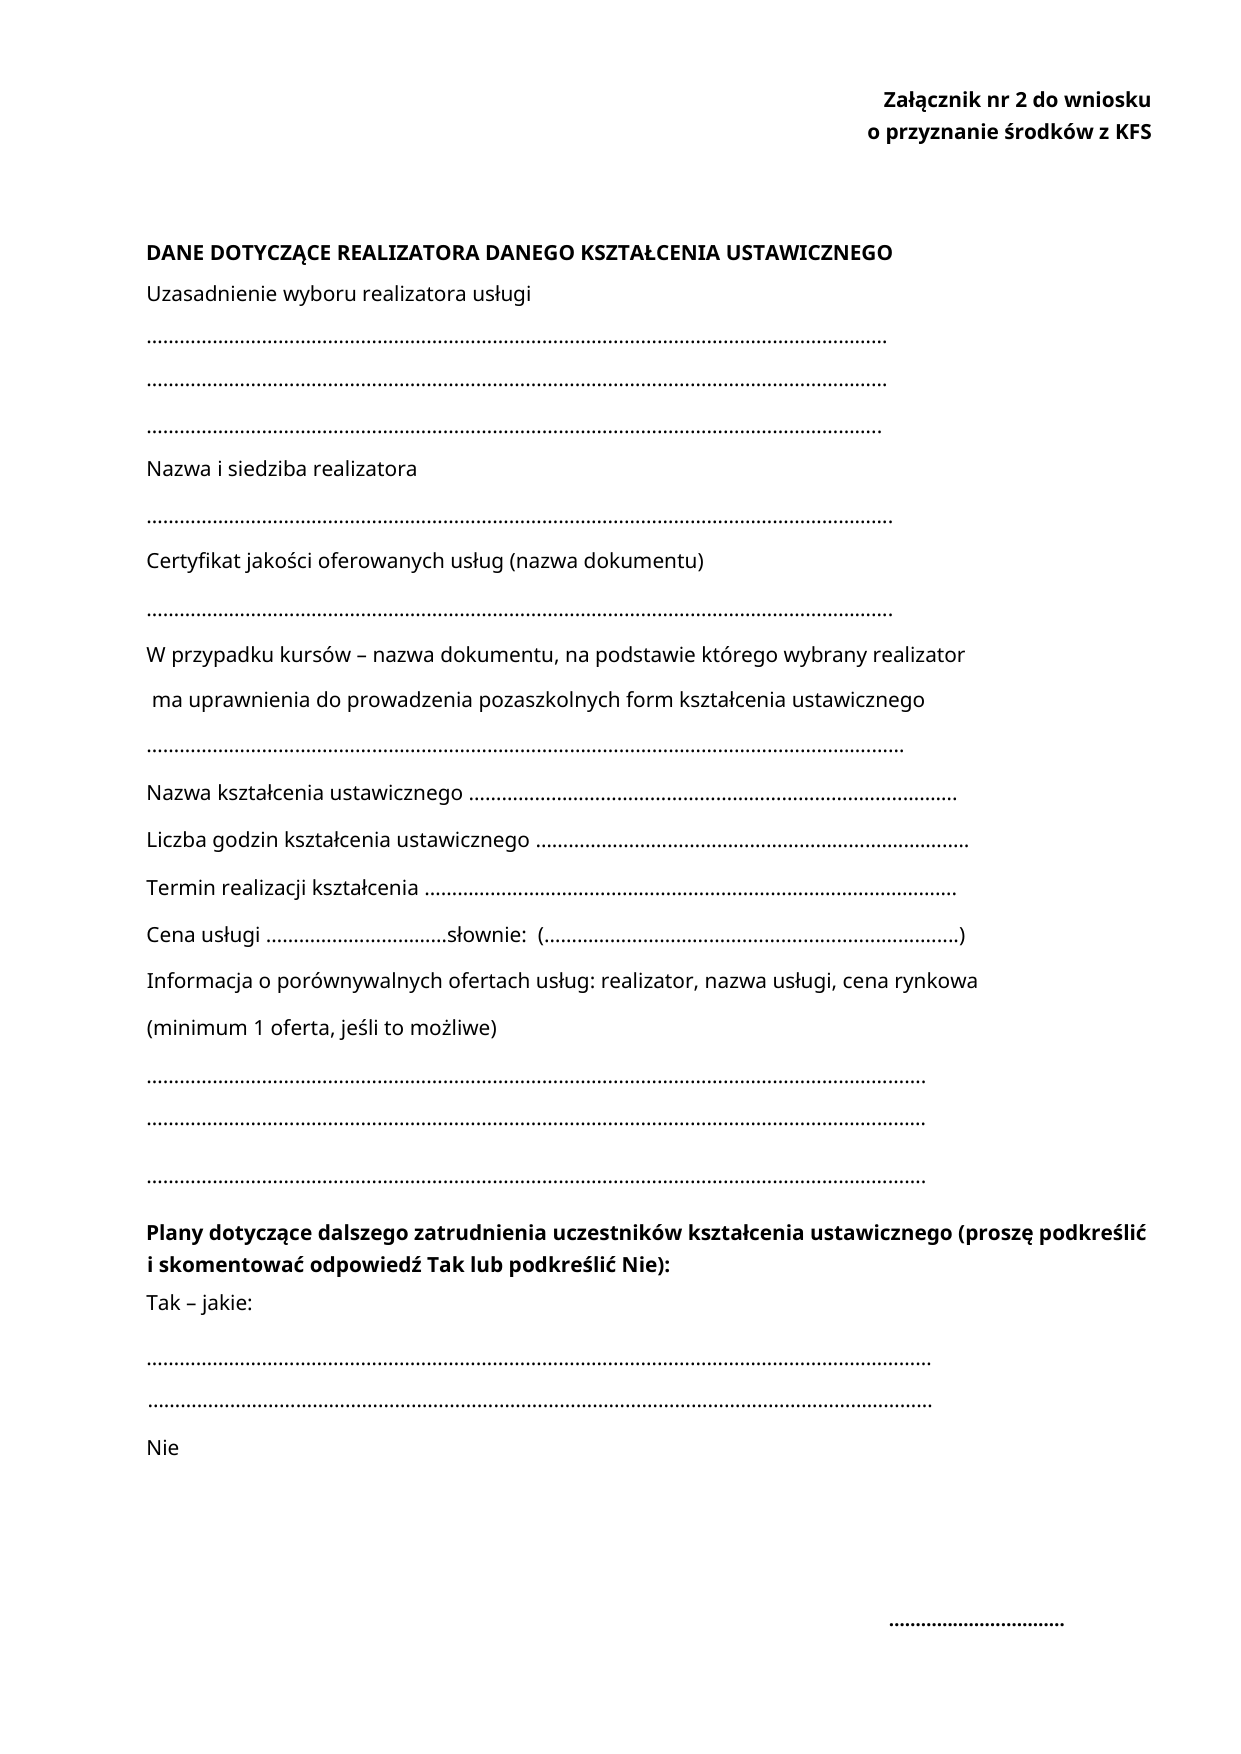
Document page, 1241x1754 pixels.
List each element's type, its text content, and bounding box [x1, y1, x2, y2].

text Nazwa kształcenia ustawicznego ……………………………………………………………..……..………. [146, 778, 1145, 806]
text Załącznik nr 2 do wniosku [146, 85, 1152, 114]
text …………………………..……………………………………………………………………………………….…… [146, 730, 1145, 759]
text ……………………………………………………………………………………………………………………………. [146, 1061, 1145, 1089]
text ………………………………………………………………………………………………………………………. [146, 502, 1145, 530]
text Termin realizacji kształcenia ……………………………………………………………………………………. [146, 873, 1145, 901]
text Certyfikat jakości oferowanych usług (nazwa dokumentu) [146, 546, 1145, 575]
text Tak – jakie: [146, 1288, 1145, 1317]
text Cena usługi ……………………………słownie: (……………………………….......................................) [146, 921, 1145, 949]
text ……………………………………………………………………………………………………………………… [146, 364, 1145, 392]
text ……………………………………………………………………………………………………………………… [146, 321, 1145, 350]
text ………………………………………………………………………………………………………………..…………… …………………………………………………………………………………………………..………………………… [146, 1343, 1145, 1414]
text DANE DOTYCZĄCE REALIZATORA DANEGO KSZTAŁCENIA USTAWICZNEGO [146, 238, 1152, 266]
text Nazwa i siedziba realizatora [146, 454, 1145, 482]
text …………………………………………………………………………………………………………………….. [146, 411, 1145, 440]
text ………………………………………………………………………………………………………………………. [146, 594, 1145, 622]
text Nie [146, 1433, 1145, 1461]
text Informacja o porównywalnych ofertach usług: realizator, nazwa usługi, cena rynkowa [147, 966, 1145, 994]
text …………………………………………………………………………………………………………………….……… [146, 1103, 1145, 1132]
text o przyznanie środków z KFS [146, 117, 1152, 146]
text Plany dotyczące dalszego zatrudnienia uczestników kształcenia ustawicznego (proszę podkreślić i skomentować odpowiedź Tak lub podkreślić Nie): [146, 1218, 1152, 1279]
text Liczba godzin kształcenia ustawicznego …………………………………………………………..…….…. [146, 825, 1145, 854]
text …………………………… [103, 1606, 1064, 1632]
text Uzasadnienie wyboru realizatora usługi [146, 279, 1145, 307]
text ……………………………………………………………………………………………………………………………. [146, 1161, 1145, 1189]
text (minimum 1 oferta, jeśli to możliwe) [147, 1013, 1145, 1042]
text ma uprawnienia do prowadzenia pozaszkolnych form kształcenia ustawicznego [146, 685, 1145, 714]
text W przypadku kursów – nazwa dokumentu, na podstawie którego wybrany realizator [146, 640, 1145, 668]
